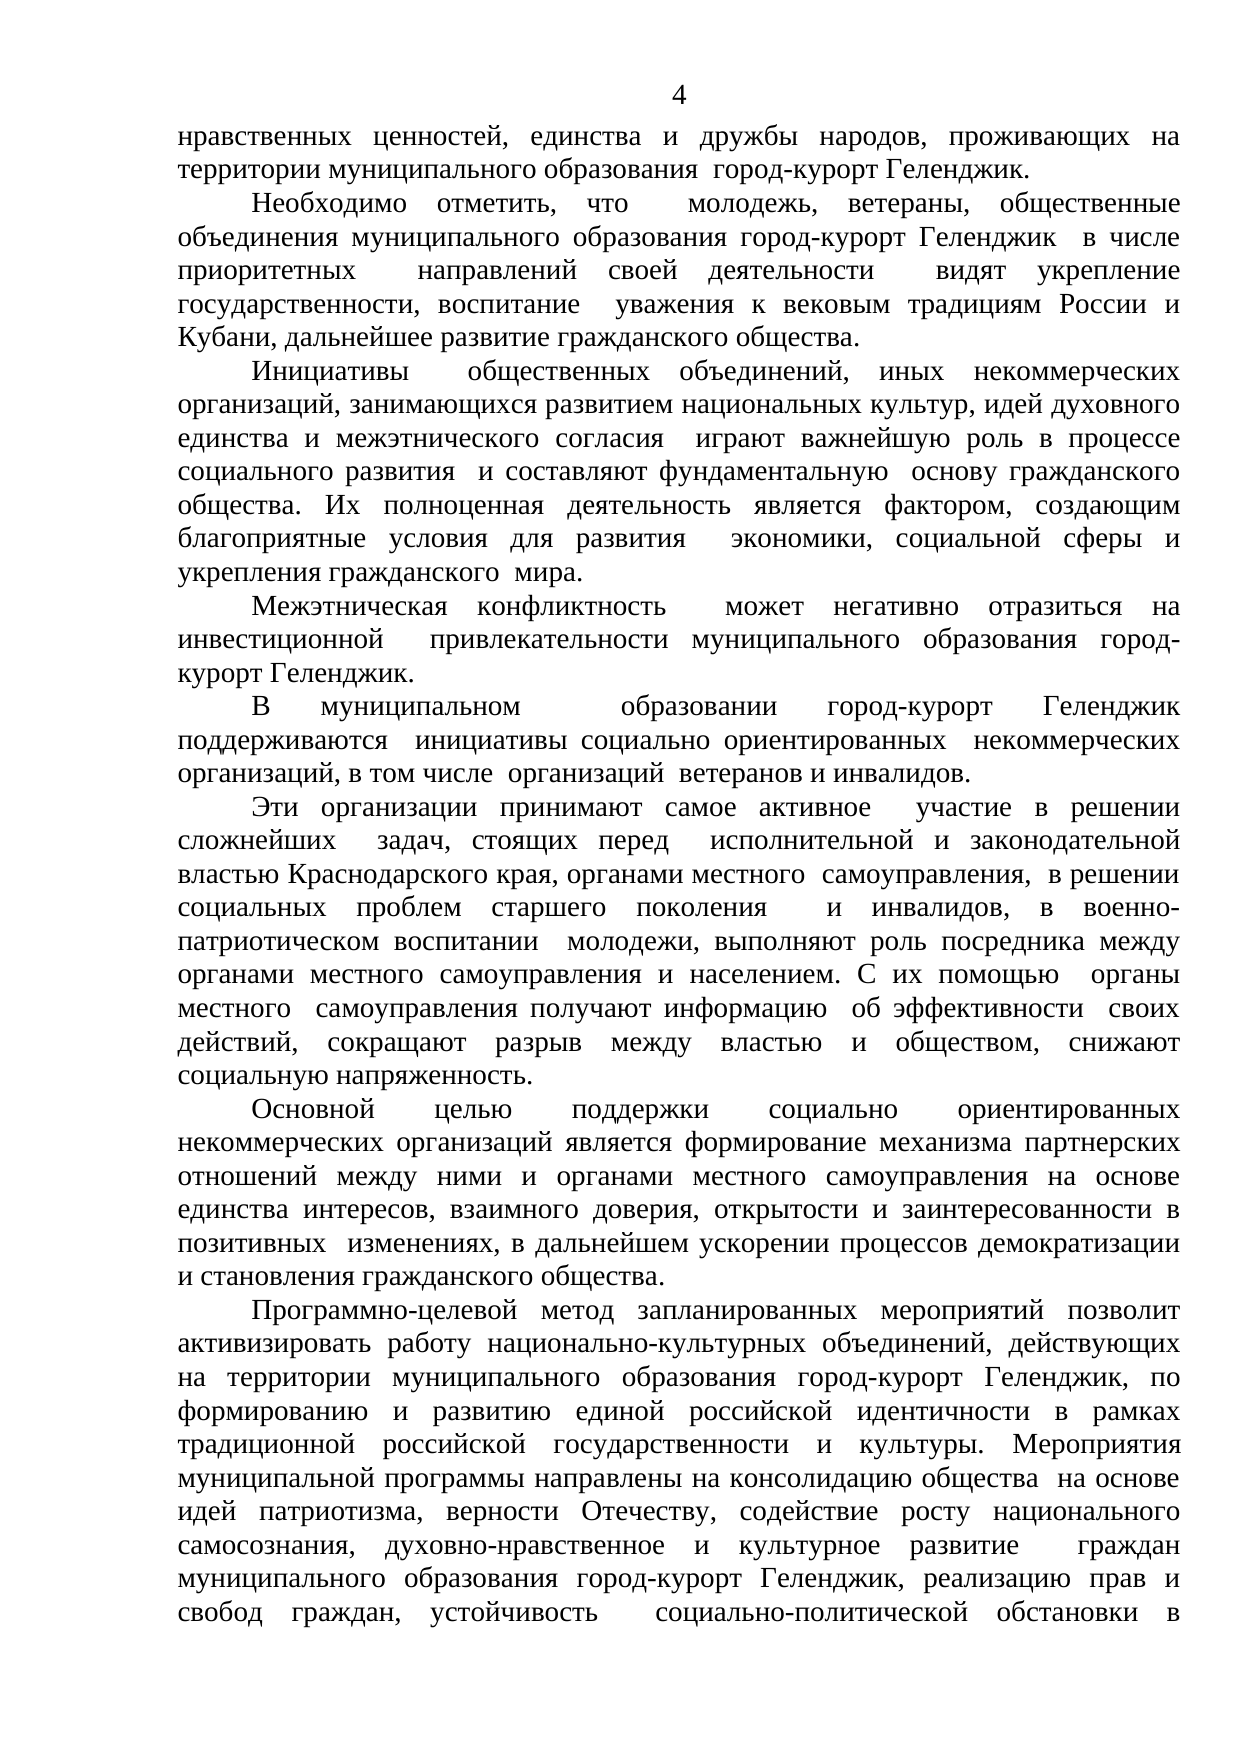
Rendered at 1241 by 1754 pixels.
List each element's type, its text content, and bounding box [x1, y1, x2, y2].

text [177, 118, 1181, 185]
text Эти организации принимают самое активное участие в решении сложнейших задач, стоящих перед исполнительной и законодательной властью Краснодарского края, органами местного самоуправления, в решении социальных проблем старшего поколения и инвалидов, в военно-патриотическом воспитании молодежи, выполняют роль посредника между органами местного самоуправления и населением. С их помощью органы местного самоуправления получают информацию об эффективности своих действий, сокращают разрыв между властью и обществом, снижают социальную напряженность. [177, 789, 1181, 1091]
text Необходимо отметить, что молодежь, ветераны, общественные объединения муниципального образования город-курорт Геленджик в числе приоритетных направлений своей деятельности видят укрепление государственности, воспитание уважения к вековым традициям России и Кубани, дальнейшее развитие гражданского общества. [177, 185, 1181, 353]
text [177, 1292, 1181, 1627]
text В муниципальном образовании город-курорт Геленджик поддерживаются инициативы социально ориентированных некоммерческих организаций, в том числе организаций ветеранов и инвалидов. [177, 688, 1181, 789]
text Межэтническая конфликтность может негативно отразиться на инвестиционной привлекательности муниципального образования город-курорт Геленджик. [177, 588, 1181, 688]
text Основной целью поддержки социально ориентированных некоммерческих организаций является формирование механизма партнерских отношений между ними и органами местного самоуправления на основе единства интересов, взаимного доверия, открытости и заинтересованности в позитивных изменениях, в дальнейшем ускорении процессов демократизации и становления гражданского общества. [177, 1091, 1181, 1292]
text Инициативы общественных объединений, иных некоммерческих организаций, занимающихся развитием национальных культур, идей духовного единства и межэтнического согласия играют важнейшую роль в процессе социального развития и составляют фундаментальную основу гражданского общества. Их полноценная деятельность является фактором, создающим благоприятные условия для развития экономики, социальной сферы и укрепления гражданского мира. [177, 353, 1181, 588]
